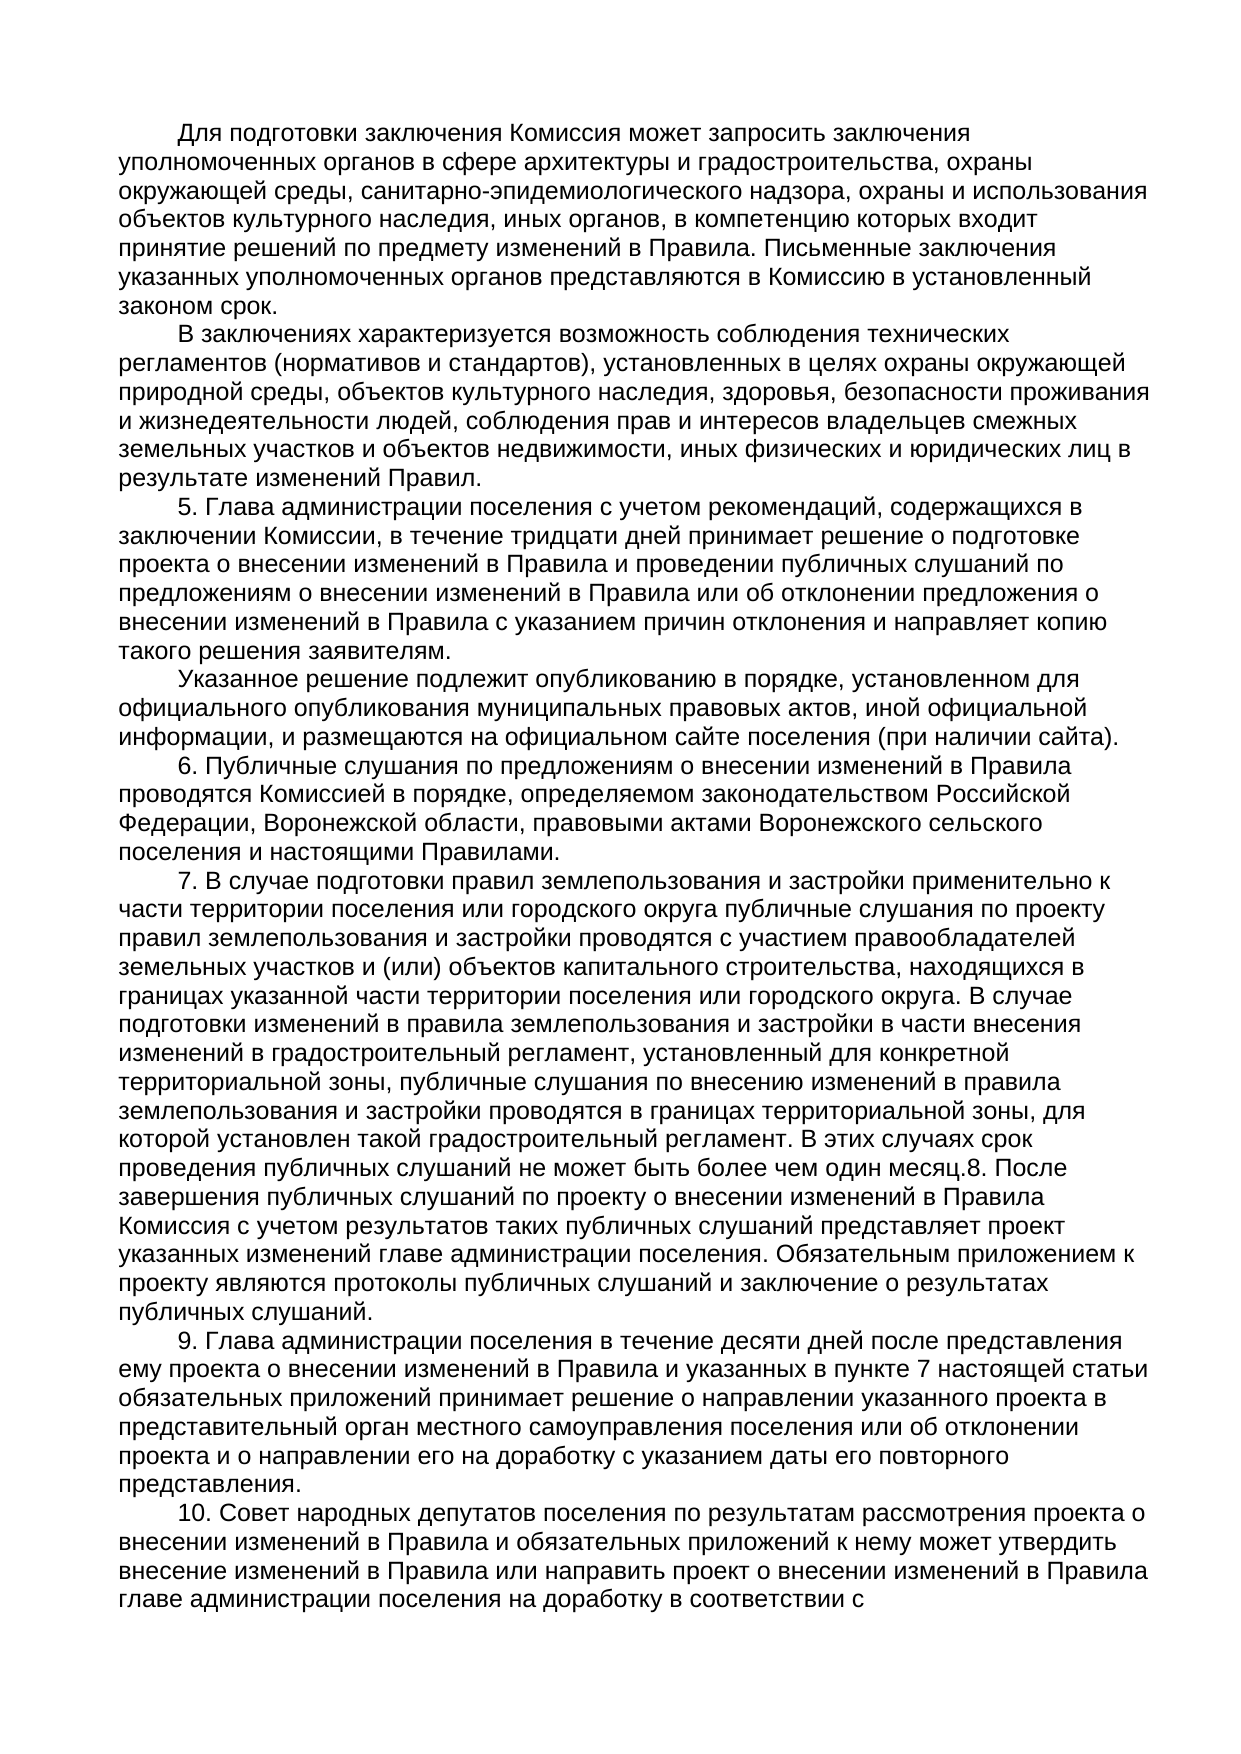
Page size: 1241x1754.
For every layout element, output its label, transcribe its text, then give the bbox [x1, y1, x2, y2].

text Для подготовки заключения Комиссия может запросить заключения уполномоченных органов в сфере архитектуры и градостроительства, охраны окружающей среды, санитарно-эпидемиологического надзора, охраны и использования объектов культурного наследия, иных органов, в компетенцию которых входит принятие решений по предмету изменений в Правила. Письменные заключения указанных уполномоченных органов представляются в Комиссию в установленный законом срок. [118, 118, 1152, 319]
text В заключениях характеризуется возможность соблюдения технических регламентов (нормативов и стандартов), установленных в целях охраны окружающей природной среды, объектов культурного наследия, здоровья, безопасности проживания и жизнедеятельности людей, соблюдения прав и интересов владельцев смежных земельных участков и объектов недвижимости, иных физических и юридических лиц в результате изменений Правил. [118, 319, 1152, 492]
text Указанное решение подлежит опубликованию в порядке, установленном для официального опубликования муниципальных правовых актов, иной официальной информации, и размещаются на официальном сайте поселения (при наличии сайта). [118, 664, 1152, 751]
text 9. Глава администрации поселения в течение десяти дней после представления ему проекта о внесении изменений в Правила и указанных в пункте 7 настоящей статьи обязательных приложений принимает решение о направлении указанного проекта в представительный орган местного самоуправления поселения или об отклонении проекта и о направлении его на доработку с указанием даты его повторного представления. [118, 1326, 1152, 1498]
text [118, 1498, 1152, 1613]
text 7. В случае подготовки правил землепользования и застройки применительно к части территории поселения или городского округа публичные слушания по проекту правил землепользования и застройки проводятся с участием правообладателей земельных участков и (или) объектов капитального строительства, находящихся в границах указанной части территории поселения или городского округа. В случае подготовки изменений в правила землепользования и застройки в части внесения изменений в градостроительный регламент, установленный для конкретной территориальной зоны, публичные слушания по внесению изменений в правила землепользования и застройки проводятся в границах территориальной зоны, для которой установлен такой градостроительный регламент. В этих случаях срок проведения публичных слушаний не может быть более чем один месяц.8. После завершения публичных слушаний по проекту о внесении изменений в Правила Комиссия с учетом результатов таких публичных слушаний представляет проект указанных изменений главе администрации поселения. Обязательным приложением к проекту являются протоколы публичных слушаний и заключение о результатах публичных слушаний. [118, 866, 1152, 1326]
text 5. Глава администрации поселения с учетом рекомендаций, содержащихся в заключении Комиссии, в течение тридцати дней принимает решение о подготовке проекта о внесении изменений в Правила и проведении публичных слушаний по предложениям о внесении изменений в Правила или об отклонении предложения о внесении изменений в Правила с указанием причин отклонения и направляет копию такого решения заявителям. [118, 492, 1152, 664]
text 6. Публичные слушания по предложениям о внесении изменений в Правила проводятся Комиссией в порядке, определяемом законодательством Российской Федерации, Воронежской области, правовыми актами Воронежского сельского поселения и настоящими Правилами. [118, 751, 1152, 866]
